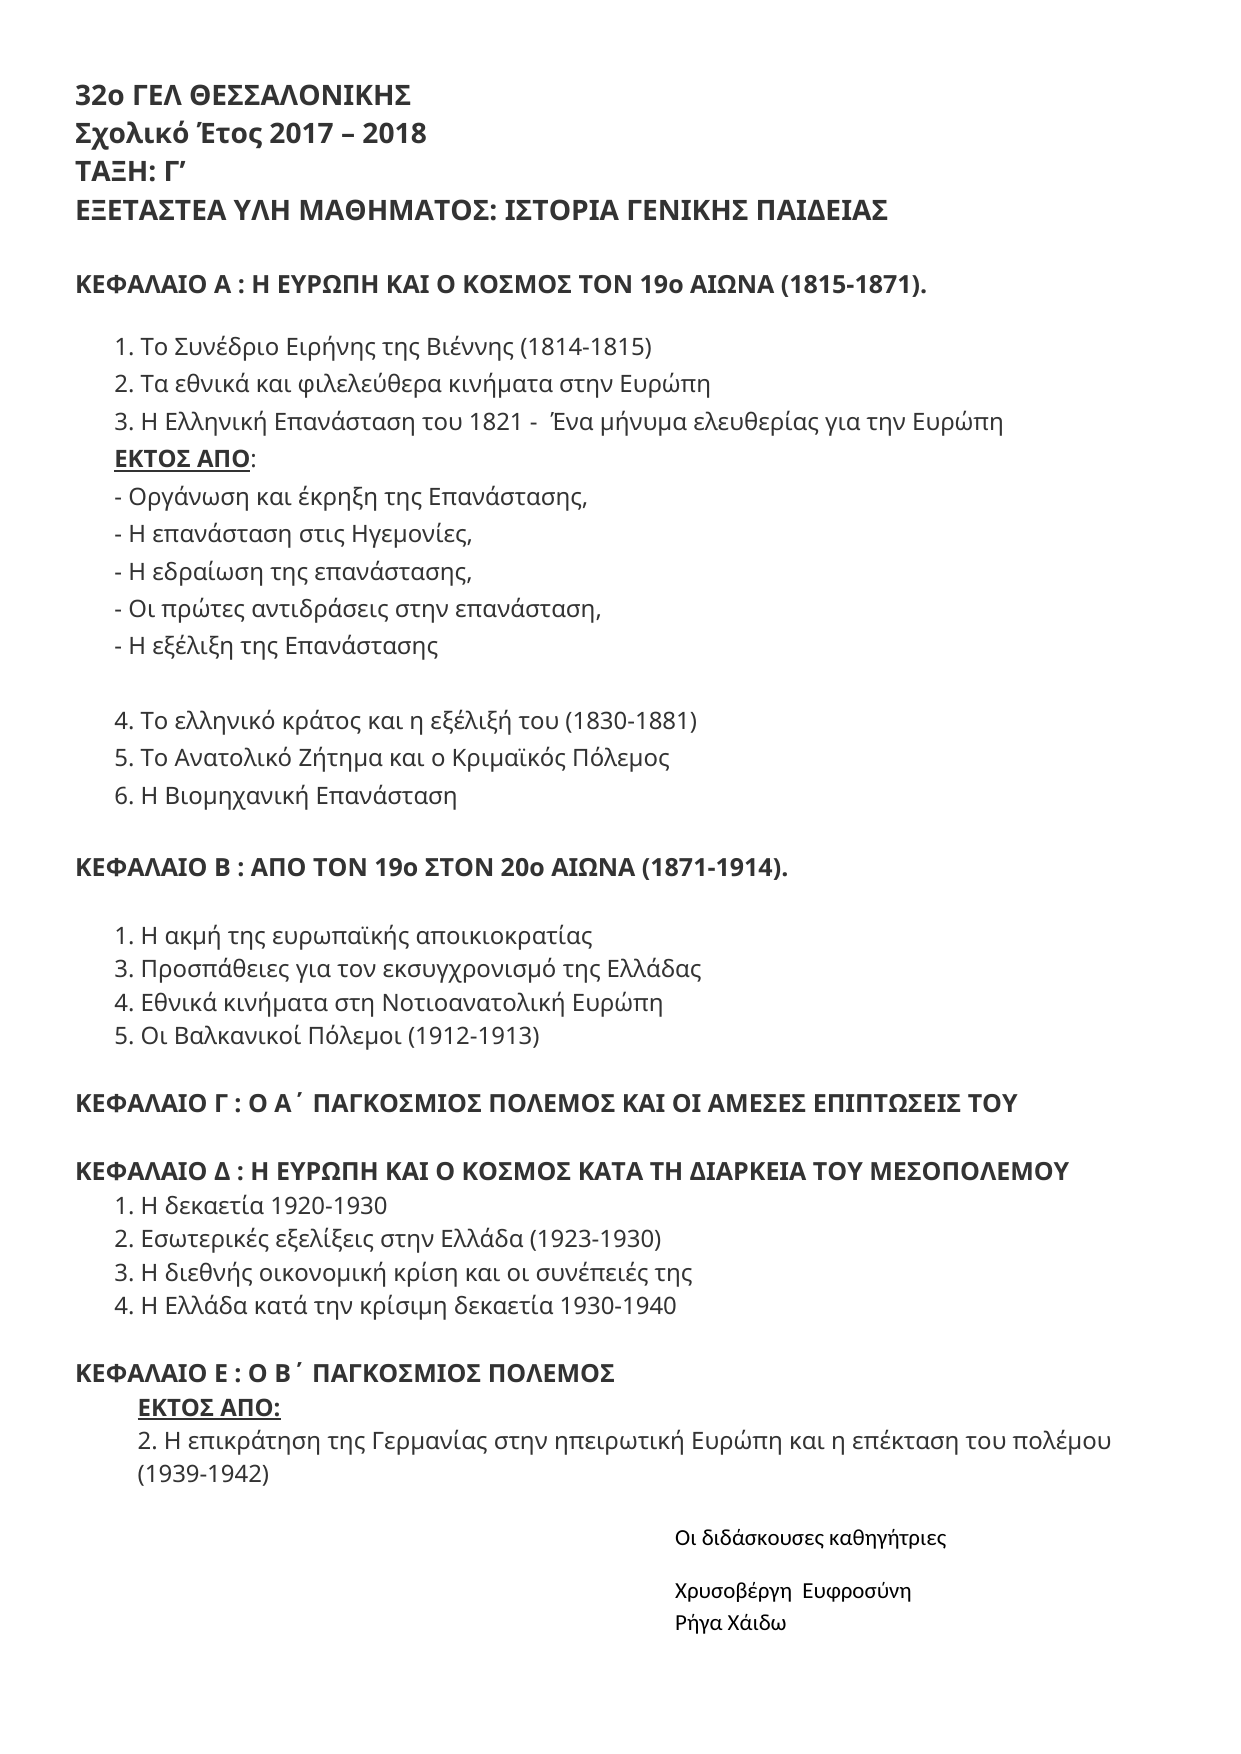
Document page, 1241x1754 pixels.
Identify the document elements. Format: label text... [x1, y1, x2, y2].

text ΕΞΕΤΑΣΤΕΑ ΥΛΗ ΜΑΘΗΜΑΤΟΣ: ΙΣΤΟΡΙΑ ΓΕΝΙΚΗΣ ΠΑΙΔΕΙΑΣ [75, 190, 1165, 228]
text 2. Τα εθνικά και φιλελεύθερα κινήματα στην Ευρώπη [114, 367, 1165, 400]
text 3. Η διεθνής οικονομική κρίση και οι συνέπειές της [114, 1254, 1165, 1288]
text 1. Η δεκαετία 1920-1930 [114, 1188, 1165, 1221]
text 4. Το ελληνικό κράτος και η εξέλιξή του (1830-1881) [114, 704, 1165, 736]
text ΤΑΞΗ: Γ’ [75, 152, 1165, 190]
text 1. Η ακμή της ευρωπαϊκής αποικιοκρατίας [114, 918, 1165, 951]
text 5. Οι Βαλκανικοί Πόλεμοι (1912-1913) [114, 1018, 1165, 1051]
text ΚΕΦΑΛΑΙΟ Α : Η ΕΥΡΩΠΗ ΚΑΙ Ο ΚΟΣΜΟΣ ΤΟΝ 19ο ΑΙΩΝΑ (1815-1871). [75, 267, 1165, 301]
text 32o ΓΕΛ ΘΕΣΣΑΛΟΝΙΚΗΣ [75, 75, 1165, 113]
text Ρήγα Χάιδω [75, 1608, 1165, 1636]
text ΚΕΦΑΛΑΙΟ Ε : Ο Β΄ ΠΑΓΚΟΣΜΙΟΣ ΠΟΛΕΜΟΣ [75, 1355, 1165, 1389]
text 1. Το Συνέδριο Ειρήνης της Βιέννης (1814-1815) [114, 330, 1165, 362]
text 4. Εθνικά κινήματα στη Νοτιοανατολική Ευρώπη [114, 984, 1165, 1018]
text ΚΕΦΑΛΑΙΟ Γ : Ο Α΄ ΠΑΓΚΟΣΜΙΟΣ ΠΟΛΕΜΟΣ ΚΑΙ ΟΙ ΑΜΕΣΕΣ ΕΠΙΠΤΩΣΕΙΣ ΤΟΥ [75, 1085, 1165, 1119]
text 3. Η Ελληνική Επανάσταση του 1821 - Ένα μήνυμα ελευθερίας για την Ευρώπη ΕΚΤΟΣ ΑΠΟ: - Οργάνωση και έκρηξη της Επανάστασης, - Η επανάσταση στις Ηγεμονίες, - Η εδραίωση της επανάστασης, - Οι πρώτες αντιδράσεις στην επανάσταση, - Η εξέλιξη της Επανάστασης [114, 405, 1165, 662]
text 2. Εσωτερικές εξελίξεις στην Ελλάδα (1923-1930) [114, 1221, 1165, 1254]
text ΚΕΦΑΛΑΙΟ Β : ΑΠΟ ΤΟΝ 19ο ΣΤΟΝ 20ο ΑΙΩΝΑ (1871-1914). [75, 850, 1165, 884]
text 3. Προσπάθειες για τον εκσυγχρονισμό της Ελλάδας [114, 951, 1165, 984]
text ΕΚΤΟΣ ΑΠΟ: 2. Η επικράτηση της Γερμανίας στην ηπειρωτική Ευρώπη και η επέκταση του πολέμου (1939-1942) [137, 1389, 1165, 1523]
text 4. Η Ελλάδα κατά την κρίσιμη δεκαετία 1930-1940 [114, 1288, 1165, 1321]
text 6. Η Βιομηχανική Επανάσταση [114, 779, 1165, 811]
text ΚΕΦΑΛΑΙΟ Δ : Η ΕΥΡΩΠΗ ΚΑΙ Ο ΚΟΣΜΟΣ ΚΑΤΑ ΤΗ ΔΙΑΡΚΕΙΑ ΤΟΥ ΜΕΣΟΠΟΛΕΜΟΥ [75, 1153, 1165, 1188]
text Σχολικό Έτος 2017 – 2018 [75, 113, 1165, 152]
text Οι διδάσκουσες καθηγήτριες [75, 1523, 1165, 1551]
text 5. Το Ανατολικό Ζήτημα και ο Κριμαϊκός Πόλεμος [114, 741, 1165, 774]
text Χρυσοβέργη Ευφροσύνη [75, 1576, 1165, 1604]
